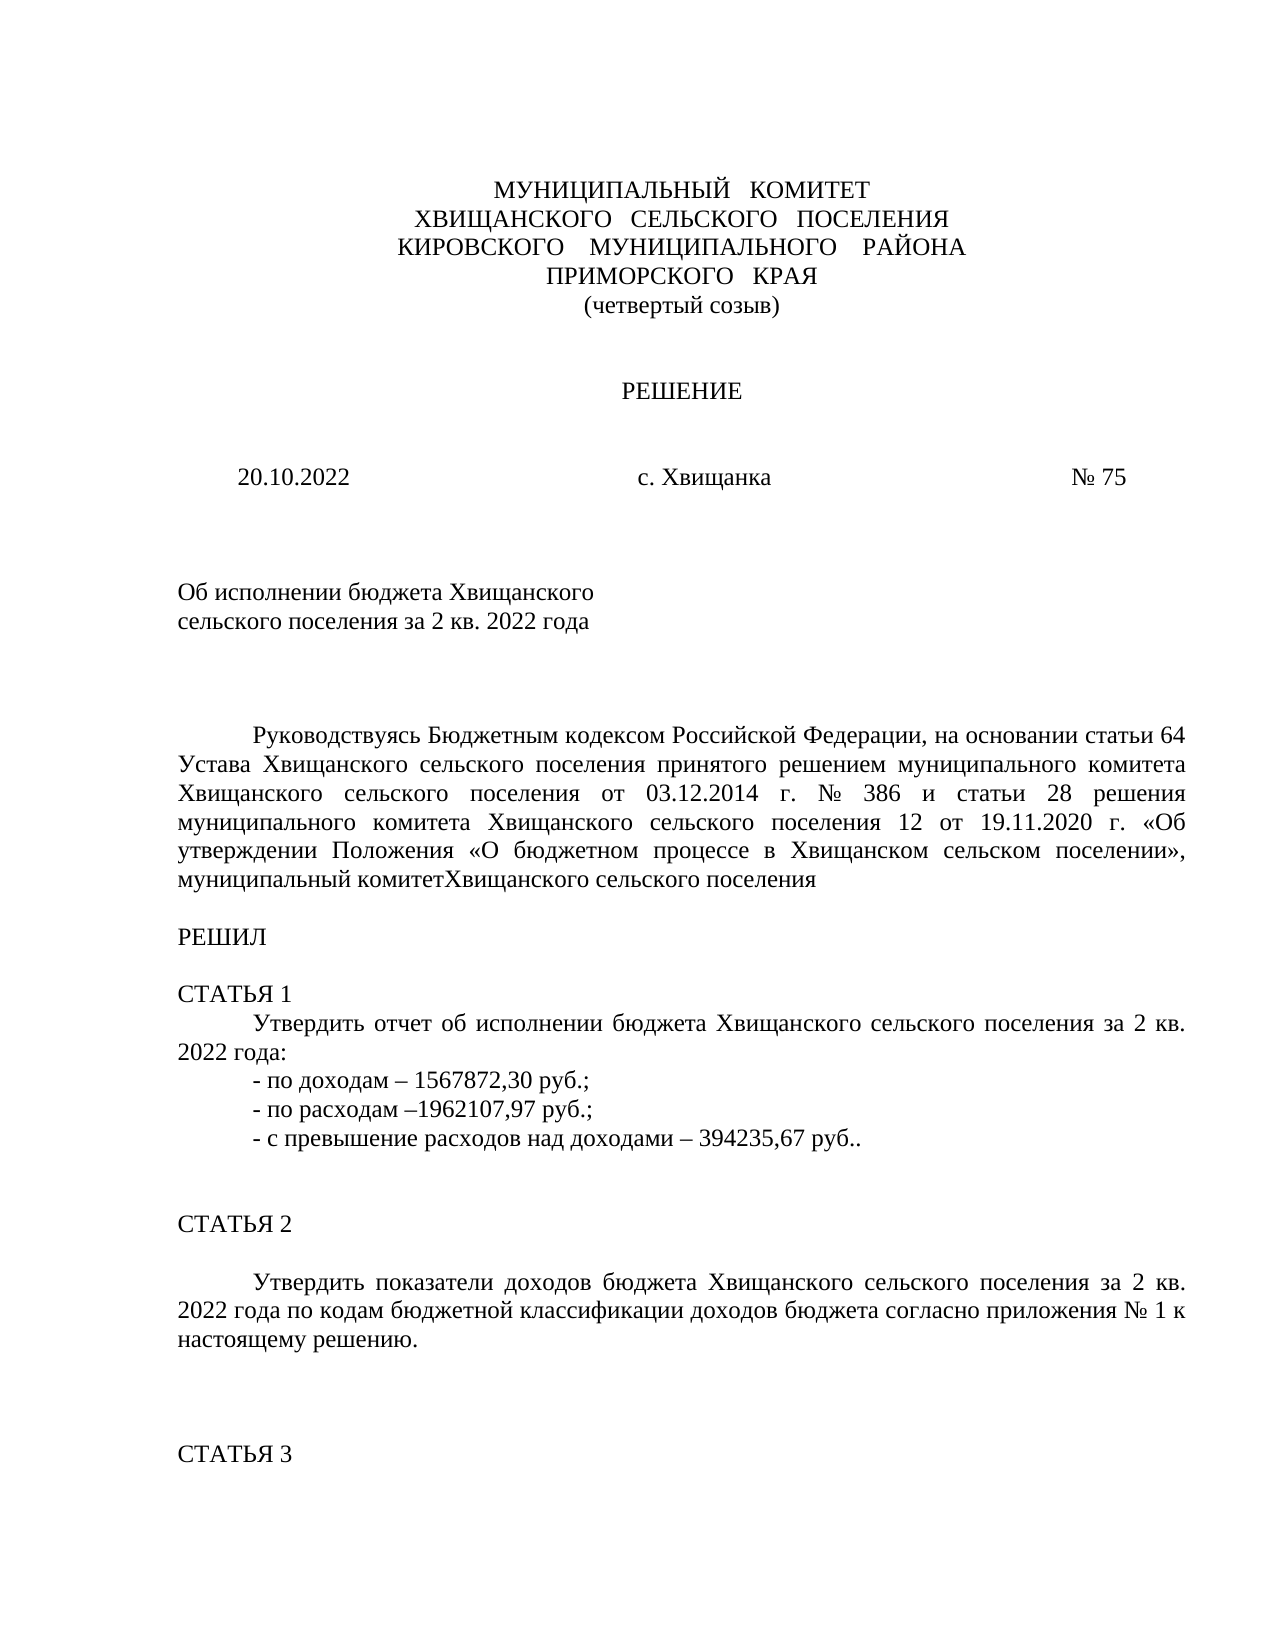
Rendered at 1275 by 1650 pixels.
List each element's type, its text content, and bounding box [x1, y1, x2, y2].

text Об исполнении бюджета Хвищанского [177, 577, 1186, 606]
text СТАТЬЯ 2 [177, 1209, 1186, 1238]
text КИРОВСКОГО МУНИЦИПАЛЬНОГО РАЙОНА [177, 232, 1186, 261]
text - по доходам – 1567872,30 руб.; [177, 1065, 1186, 1094]
text (четвертый созыв) [177, 290, 1186, 319]
text ХВИЩАНСКОГО СЕЛЬСКОГО ПОСЕЛЕНИЯ [177, 204, 1186, 232]
text Утвердить отчет об исполнении бюджета Хвищанского сельского поселения за 2 кв. 2022 года: [177, 1008, 1186, 1065]
text - по расходам –1962107,97 руб.; [177, 1094, 1186, 1123]
text сельского поселения за 2 кв. 2022 года [177, 606, 1186, 635]
text СТАТЬЯ 3 [177, 1439, 1186, 1468]
text МУНИЦИПАЛЬНЫЙ КОМИТЕТ [177, 175, 1186, 204]
text Утвердить показатели доходов бюджета Хвищанского сельского поселения за 2 кв. 2022 года по кодам бюджетной классификации доходов бюджета согласно приложения № 1 к настоящему решению. [177, 1267, 1186, 1353]
text ПРИМОРСКОГО КРАЯ [177, 261, 1186, 290]
text Руководствуясь Бюджетным кодексом Российской Федерации, на основании статьи 64 Устава Хвищанского сельского поселения принятого решением муниципального комитета Хвищанского сельского поселения от 03.12.2014 г. № 386 и статьи 28 решения муниципального комитета Хвищанского сельского поселения 12 от 19.11.2020 г. «Об утверждении Положения «О бюджетном процессе в Хвищанском сельском поселении», муниципальный комитетХвищанского сельского поселения [177, 720, 1186, 893]
text РЕШИЛ [177, 922, 1186, 950]
text 20.10.2022 с. Хвищанка № 75 [177, 462, 1186, 491]
text СТАТЬЯ 1 [177, 979, 1186, 1008]
text - с превышение расходов над доходами – 394235,67 руб.. [177, 1123, 1186, 1152]
text РЕШЕНИЕ [177, 376, 1186, 405]
